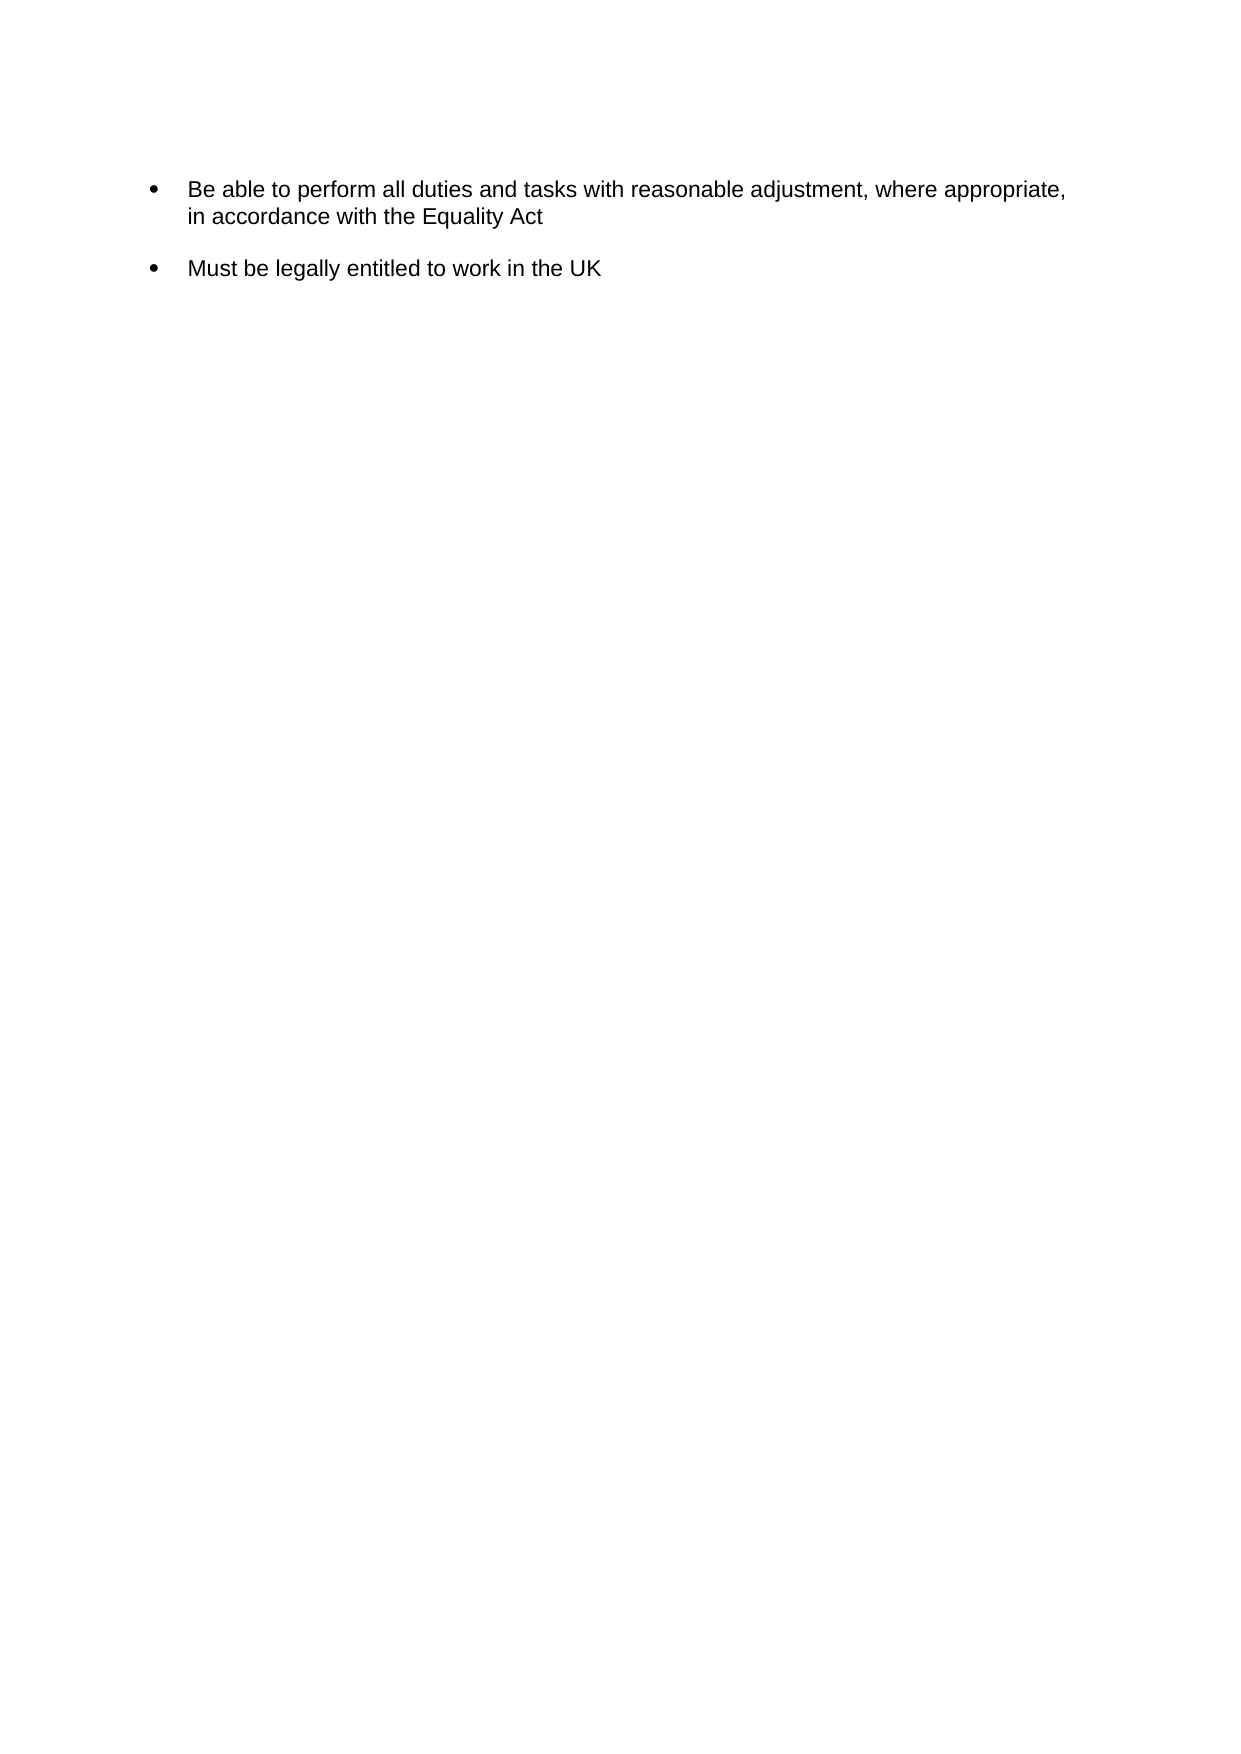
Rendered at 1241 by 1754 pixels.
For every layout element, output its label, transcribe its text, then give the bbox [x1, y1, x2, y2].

list Be able to perform all duties and tasks with reasonable adjustment, where appropriate, in accordance with the Equality Act [150, 176, 1090, 229]
list Must be legally entitled to work in the UK [150, 255, 1090, 282]
